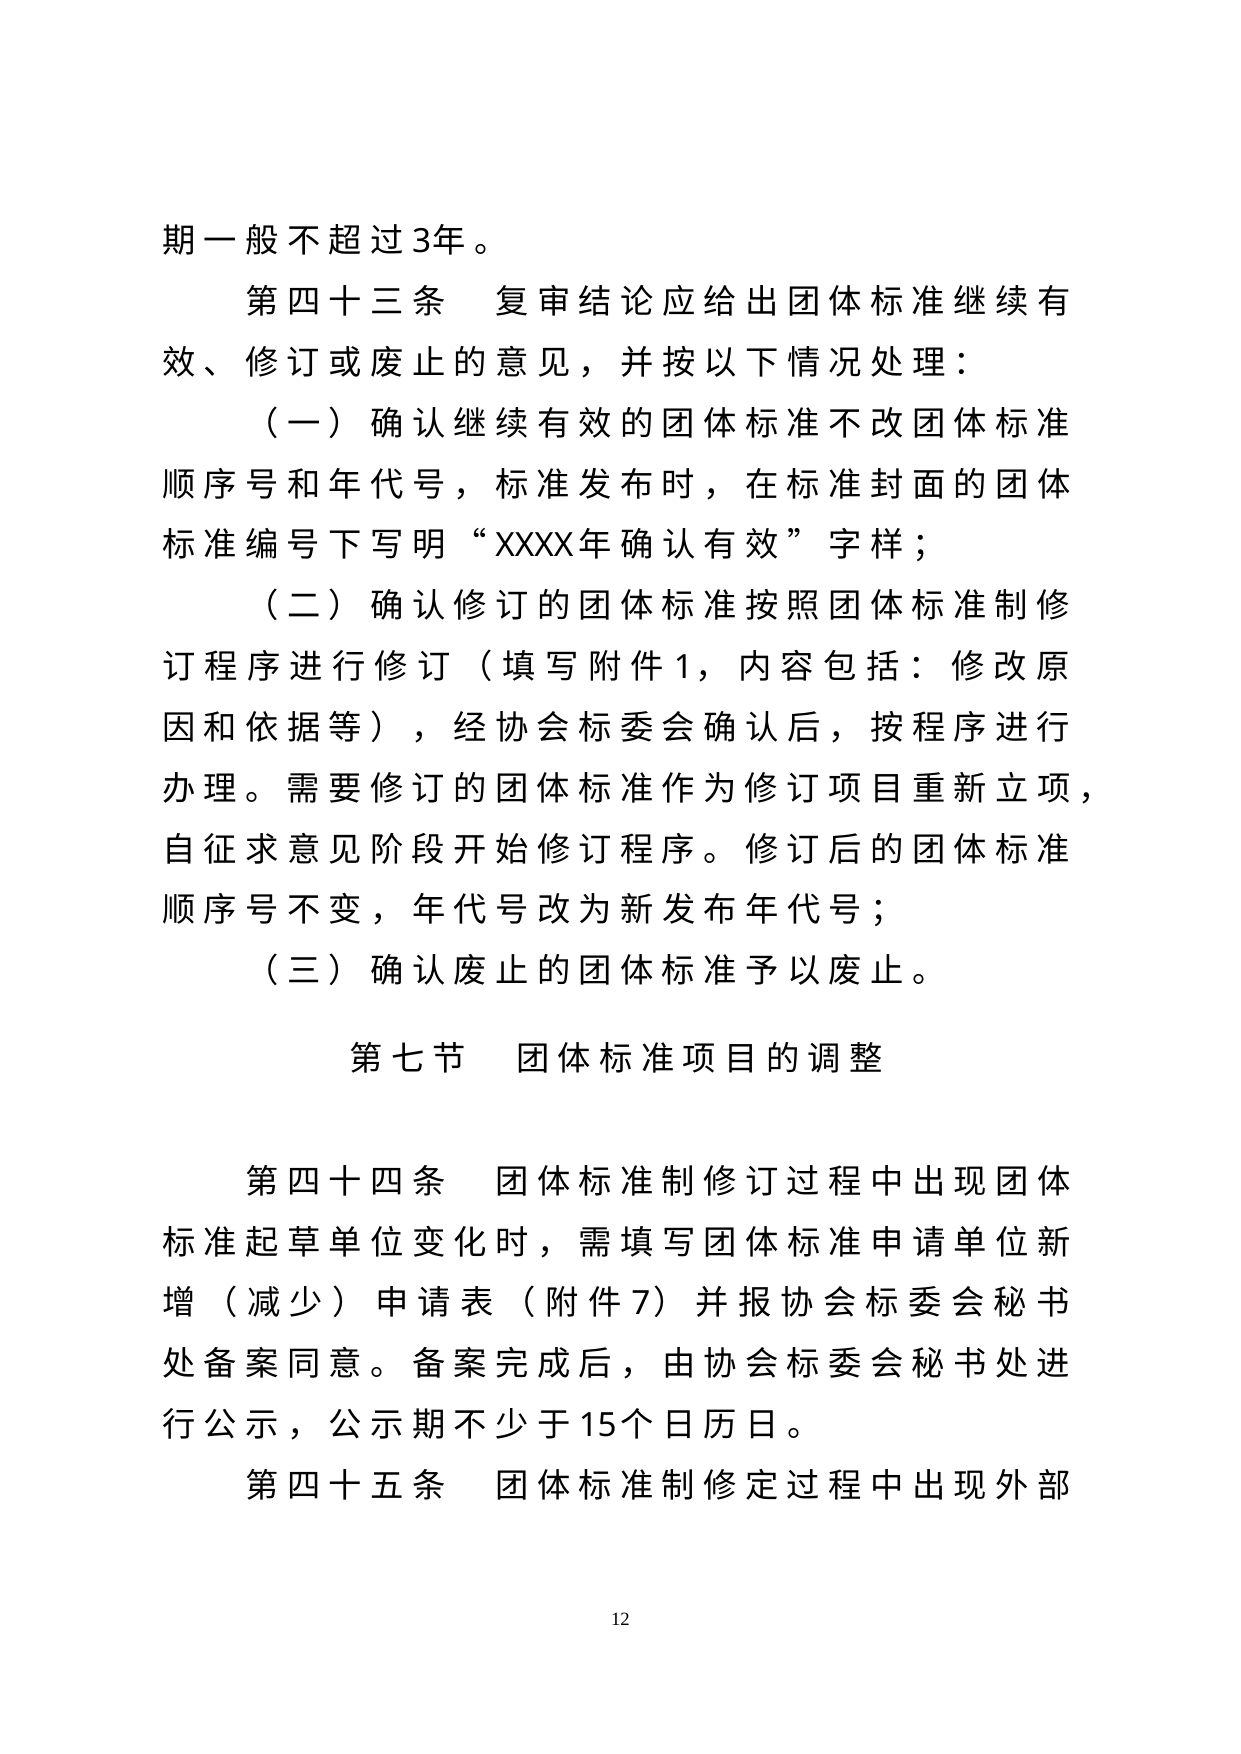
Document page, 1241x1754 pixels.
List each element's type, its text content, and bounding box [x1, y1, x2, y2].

text （一）确认继续有效的团体标准不改团体标准顺序号和年代号，标准发布时，在标准封面的团体标准编号下写明“XXXX年确认有效”字样； [162, 390, 1078, 573]
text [162, 208, 1078, 269]
text 第四十四条 团体标准制修订过程中出现团体标准起草单位变化时，需填写团体标准申请单位新增（减少）申请表（附件7）并报协会标委会秘书处备案同意。备案完成后，由协会标委会秘书处进行公示，公示期不少于15个日历日。 [162, 1148, 1078, 1452]
text （三）确认废止的团体标准予以废止。 [162, 938, 1078, 999]
text 第四十三条 复审结论应给出团体标准继续有效、修订或废止的意见，并按以下情况处理： [162, 269, 1078, 390]
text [162, 1452, 1078, 1513]
text （二）确认修订的团体标准按照团体标准制修订程序进行修订（填写附件1，内容包括：修改原因和依据等），经协会标委会确认后，按程序进行办理。需要修订的团体标准作为修订项目重新立项，自征求意见阶段开始修订程序。修订后的团体标准顺序号不变，年代号改为新发布年代号； [162, 573, 1078, 938]
subtitle 第七节 团体标准项目的调整 [162, 1026, 1078, 1087]
